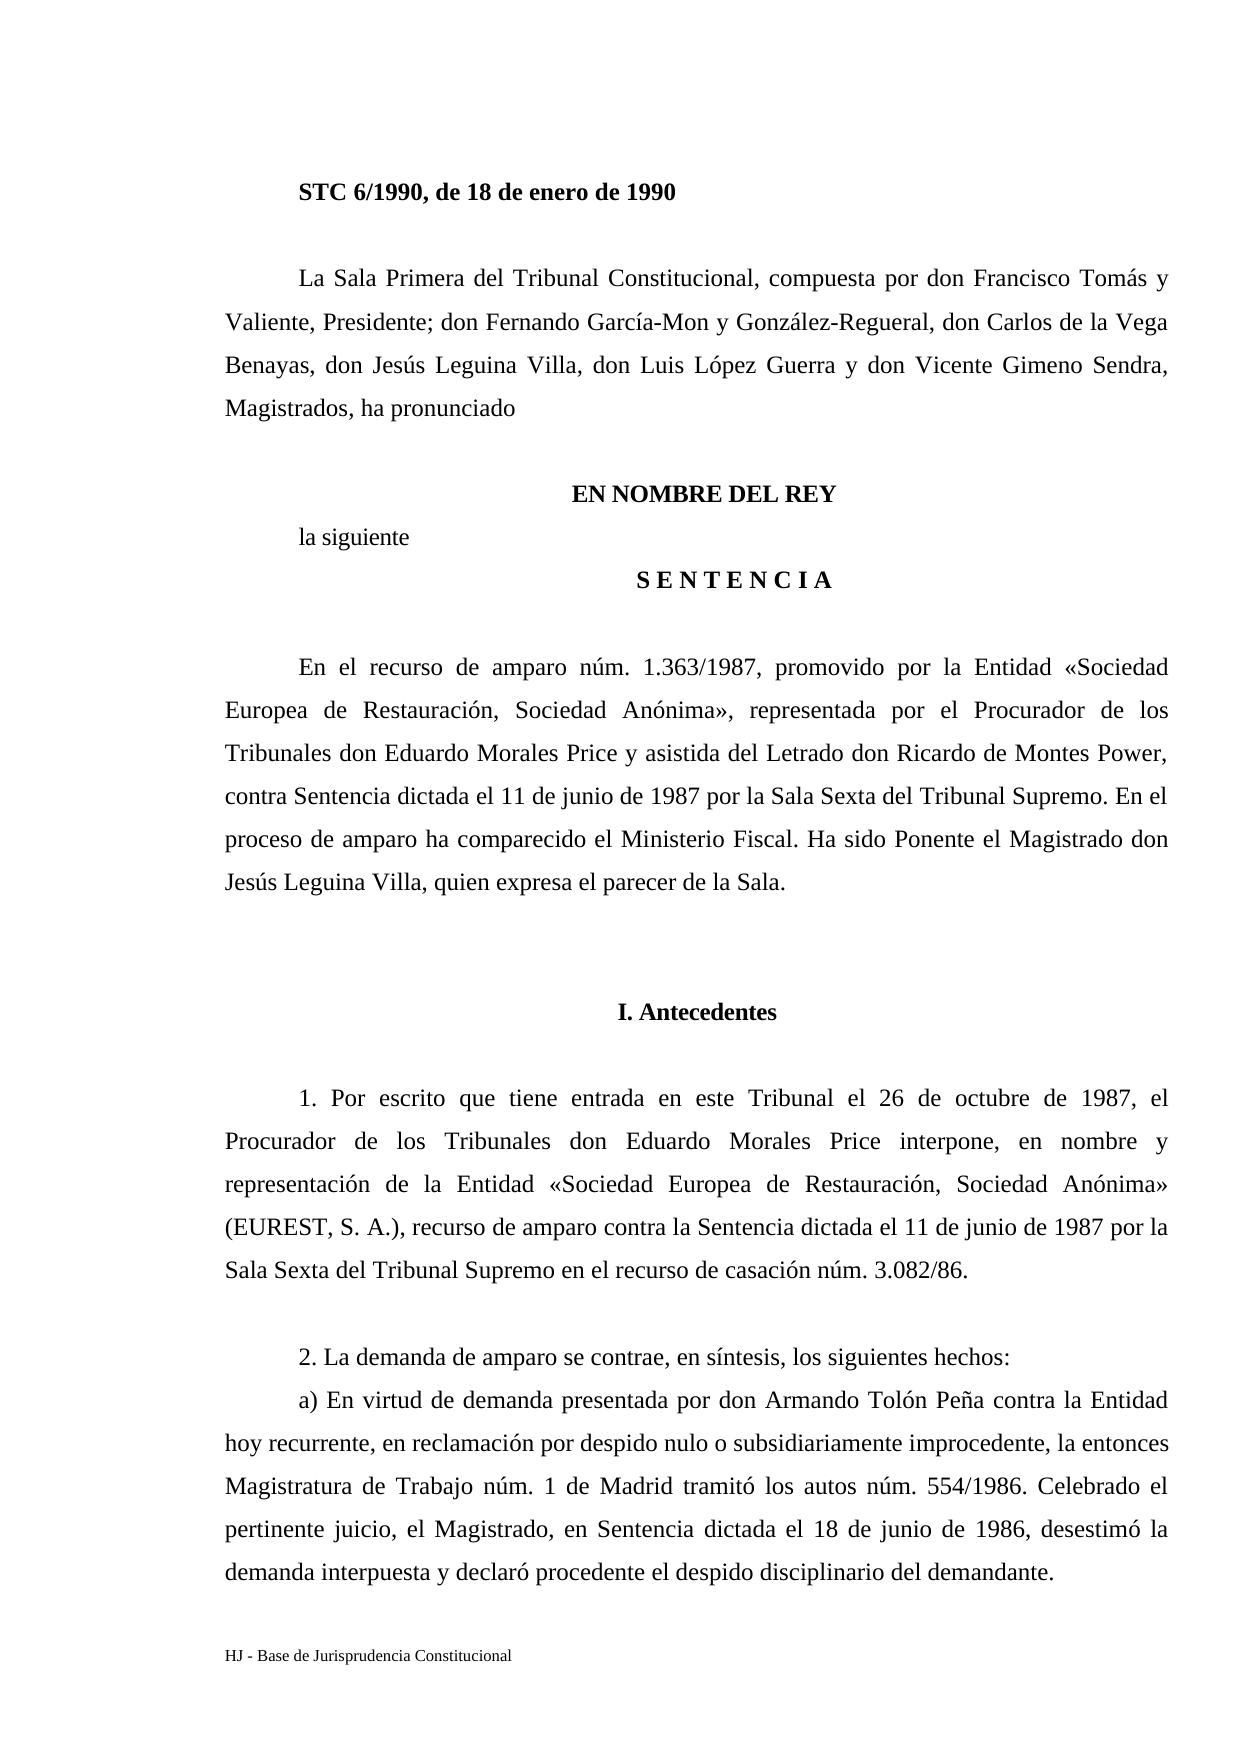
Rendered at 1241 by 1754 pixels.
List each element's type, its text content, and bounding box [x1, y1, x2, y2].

text 1. Por escrito que tiene entrada en este Tribunal el 26 de octubre de 1987, el Procurador de los Tribunales don Eduardo Morales Price interpone, en nombre y representación de la Entidad «Sociedad Europea de Restauración, Sociedad Anónima» (EUREST, S. A.), recurso de amparo contra la Sentencia dictada el 11 de junio de 1987 por la Sala Sexta del Tribunal Supremo en el recurso de casación núm. 3.082/86. [224, 1083, 1169, 1284]
text STC 6/1990, de 18 de enero de 1990 [224, 177, 1169, 206]
text La Sala Primera del Tribunal Constitucional, compuesta por don Francisco Tomás y Valiente, Presidente; don Fernando García-Mon y González-Regueral, don Carlos de la Vega Benayas, don Jesús Leguina Villa, don Luis López Guerra y don Vicente Gimeno Sendra, Magistrados, ha pronunciado [224, 263, 1169, 422]
text a) En virtud de demanda presentada por don Armando Tolón Peña contra la Entidad hoy recurrente, en reclamación por despido nulo o subsidiariamente improcedente, la entonces Magistratura de Trabajo núm. 1 de Madrid tramitó los autos núm. 554/1986. Celebrado el pertinente juicio, el Magistrado, en Sentencia dictada el 18 de junio de 1986, desestimó la demanda interpuesta y declaró procedente el despido disciplinario del demandante. [224, 1385, 1169, 1586]
text S E N T E N C I A [224, 565, 1169, 594]
text 2. La demanda de amparo se contrae, en síntesis, los siguientes hechos: [224, 1342, 1169, 1370]
text la siguiente [224, 522, 1110, 551]
text En el recurso de amparo núm. 1.363/1987, promovido por la Entidad «Sociedad Europea de Restauración, Sociedad Anónima», representada por el Procurador de los Tribunales don Eduardo Morales Price y asistida del Letrado don Ricardo de Montes Power, contra Sentencia dictada el 11 de junio de 1987 por la Sala Sexta del Tribunal Supremo. En el proceso de amparo ha comparecido el Ministerio Fiscal. Ha sido Ponente el Magistrado don Jesús Leguina Villa, quien expresa el parecer de la Sala. [224, 652, 1169, 896]
text I. Antecedentes [224, 997, 1169, 1025]
text EN NOMBRE DEL REY [224, 479, 1110, 508]
